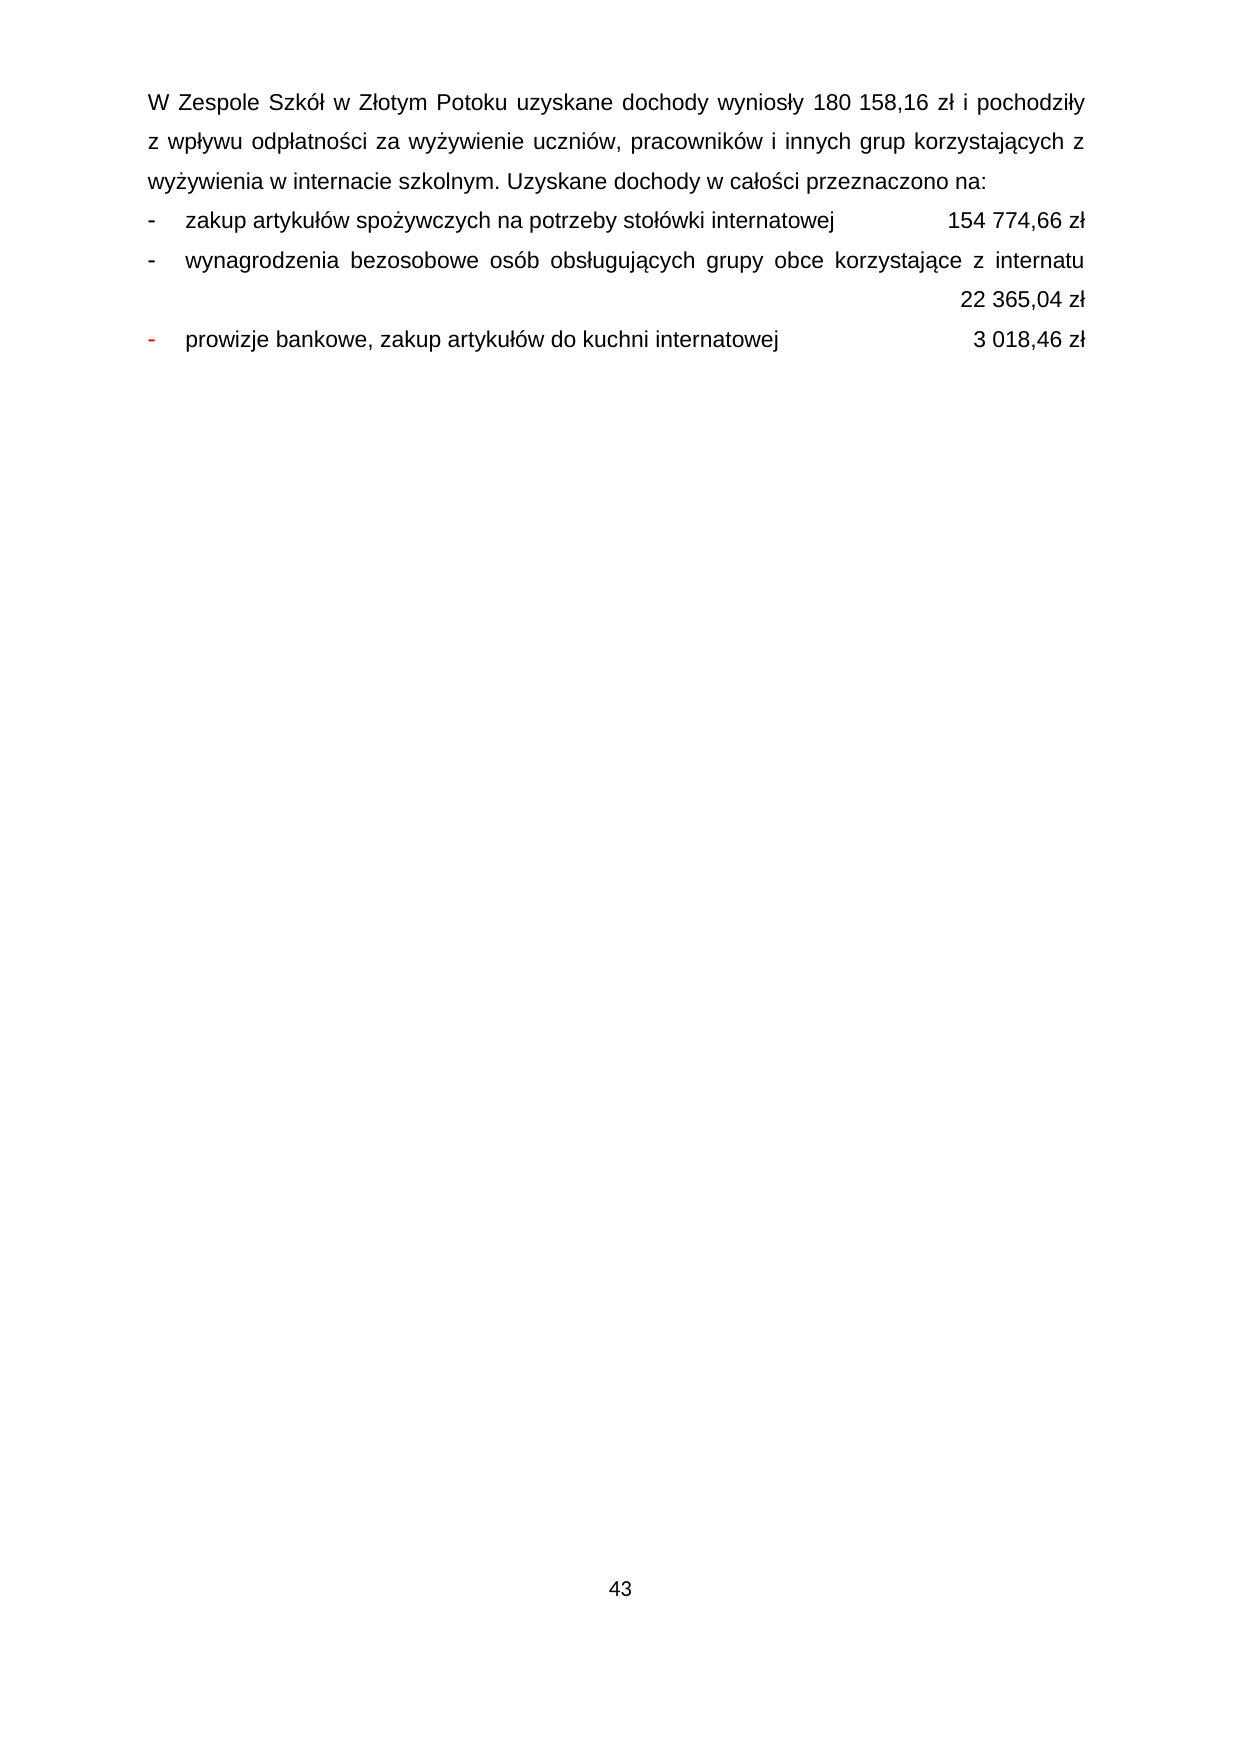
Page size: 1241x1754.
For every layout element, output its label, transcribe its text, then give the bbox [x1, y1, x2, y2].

list zakup artykułów spożywczych na potrzeby stołówki internatowej 154 774,66 zł [148, 207, 1085, 233]
list prowizje bankowe, zakup artykułów do kuchni internatowej 3 018,46 zł [148, 326, 1085, 391]
list wynagrodzenia bezosobowe osób obsługujących grupy obce korzystające z internatu 22 365,04 zł [148, 247, 1085, 312]
text W Zespole Szkół w Złotym Potoku uzyskane dochody wyniosły 180 158,16 zł i pochodziły z wpływu odpłatności za wyżywienie uczniów, pracowników i innych grup korzystających z wyżywienia w internacie szkolnym. Uzyskane dochody w całości przeznaczono na: [148, 89, 1085, 194]
